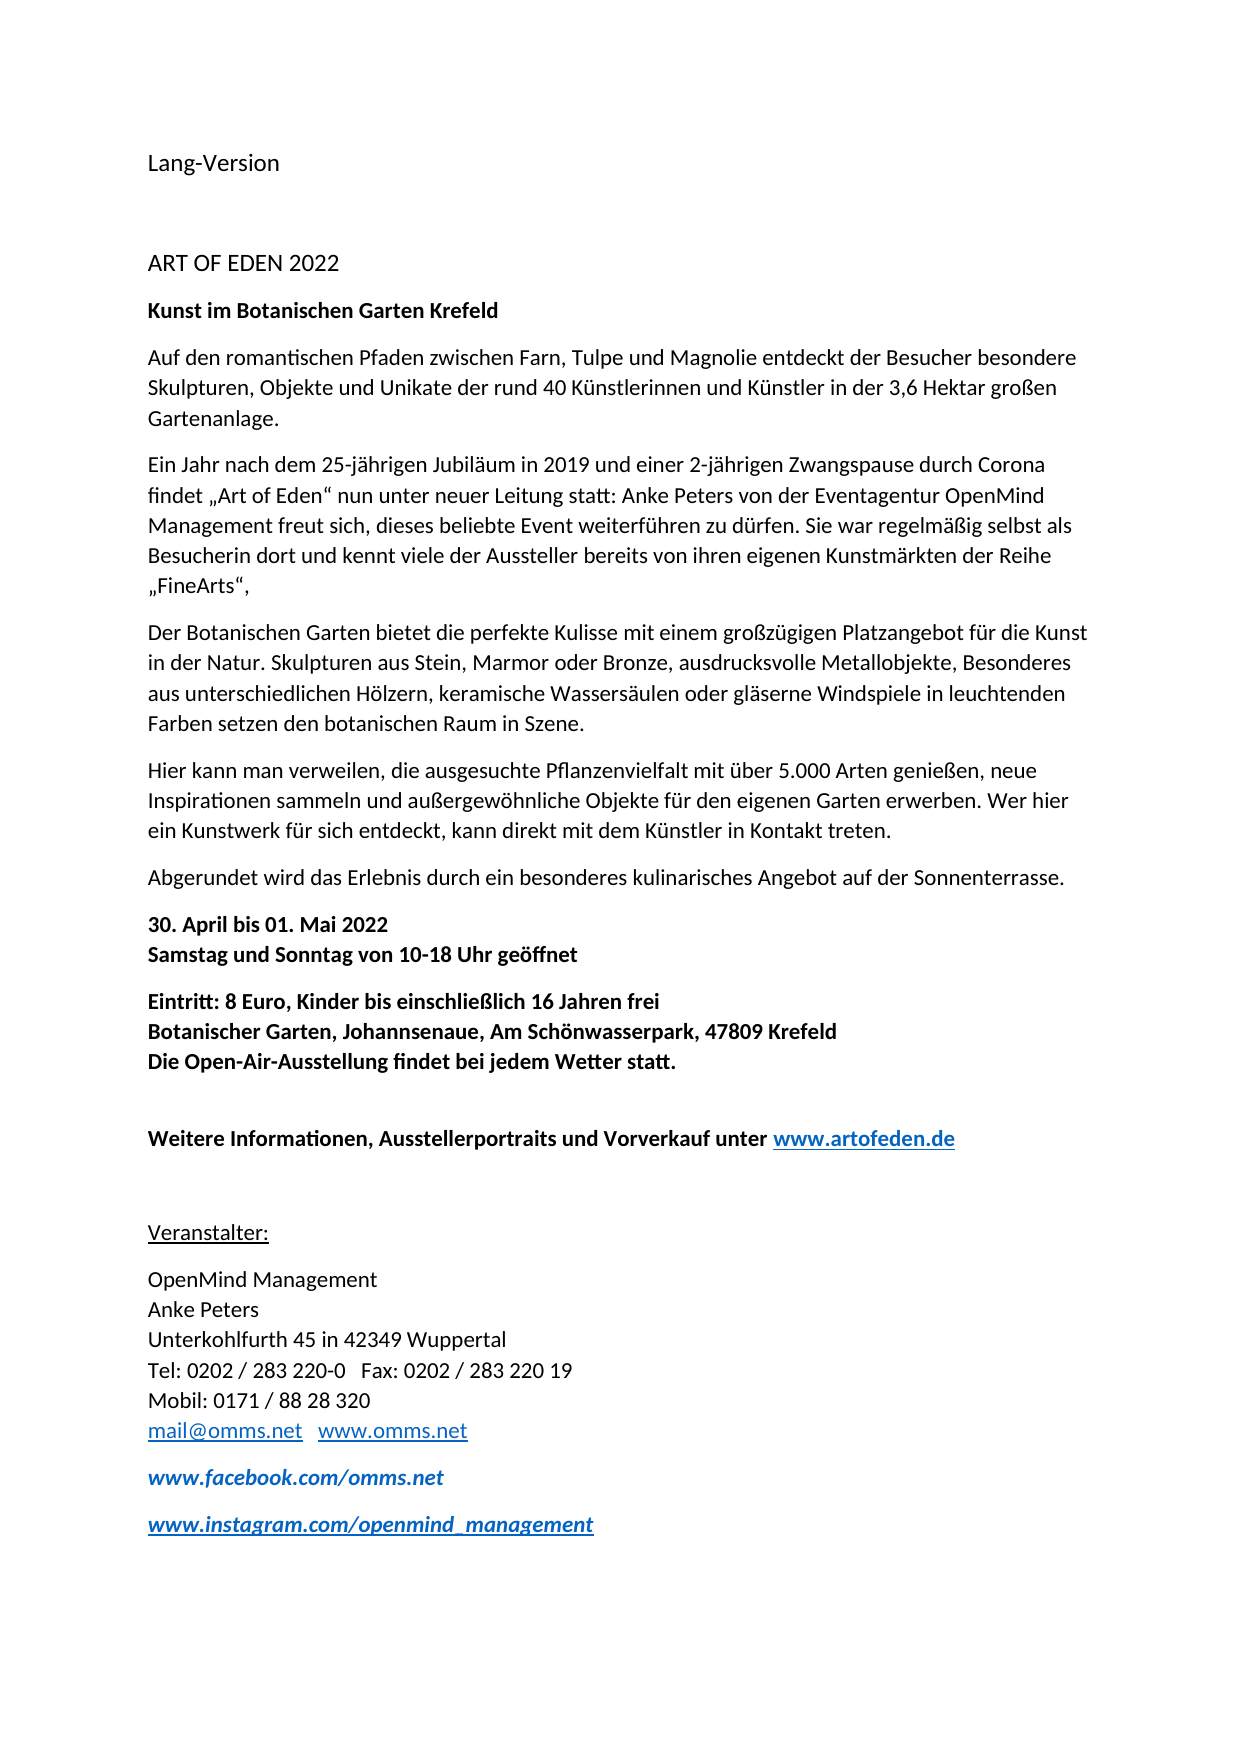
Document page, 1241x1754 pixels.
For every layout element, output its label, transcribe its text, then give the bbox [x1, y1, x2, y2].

text OpenMind Management Anke Peters Unterkohlfurth 45 in 42349 Wuppertal Tel: 0202 / 283 220-0 Fax: 0202 / 283 220 19 Mobil: 0171 / 88 28 320 mail@omms.net www.omms.net [148, 1265, 1093, 1444]
text Ein Jahr nach dem 25-jährigen Jubiläum in 2019 und einer 2-jährigen Zwangspause durch Corona findet „Art of Eden“ nun unter neuer Leitung statt: Anke Peters von der Eventagentur OpenMind Management freut sich, dieses beliebte Event weiterführen zu dürfen. Sie war regelmäßig selbst als Besucherin dort und kennt viele der Aussteller bereits von ihren eigenen Kunstmärkten der Reihe „FineArts“, [148, 451, 1093, 599]
text 30. April bis 01. Mai 2022 Samstag und Sonntag von 10-18 Uhr geöffnet [148, 910, 1093, 968]
text Weitere Informationen, Ausstellerportraits und Vorverkauf unter www.artofeden.de [148, 1094, 1093, 1152]
text Eintritt: 8 Euro, Kinder bis einschließlich 16 Jahren frei Botanischer Garten, Johannsenaue, Am Schönwasserpark, 47809 Krefeld Die Open-Air-Ausstellung findet bei jedem Wetter statt. [148, 987, 1093, 1075]
text www.instagram.com/openmind_management [148, 1510, 1093, 1538]
text Hier kann man verweilen, die ausgesuchte Pflanzenvielfalt mit über 5.000 Arten genießen, neue Inspirationen sammeln und außergewöhnliche Objekte für den eigenen Garten erwerben. Wer hier ein Kunstwerk für sich entdeckt, kann direkt mit dem Künstler in Kontakt treten. [148, 756, 1093, 844]
text Der Botanischen Garten bietet die perfekte Kulisse mit einem großzügigen Platzangebot für die Kunst in der Natur. Skulpturen aus Stein, Marmor oder Bronze, ausdrucksvolle Metallobjekte, Besonderes aus unterschiedlichen Hölzern, keramische Wassersäulen oder gläserne Windspiele in leuchtenden Farben setzen den botanischen Raum in Szene. [148, 618, 1093, 737]
text Kunst im Botanischen Garten Krefeld [148, 296, 1093, 324]
text Veranstalter: [148, 1218, 1093, 1246]
text Lang-Version [148, 148, 1093, 178]
text ART OF EDEN 2022 [148, 247, 1093, 277]
text Auf den romantischen Pfaden zwischen Farn, Tulpe und Magnolie entdeckt der Besucher besondere Skulpturen, Objekte und Unikate der rund 40 Künstlerinnen und Künstler in der 3,6 Hektar großen Gartenanlage. [148, 343, 1093, 432]
text www.facebook.com/omms.net [148, 1463, 1093, 1491]
text Abgerundet wird das Erlebnis durch ein besonderes kulinarisches Angebot auf der Sonnenterrasse. [148, 863, 1093, 891]
